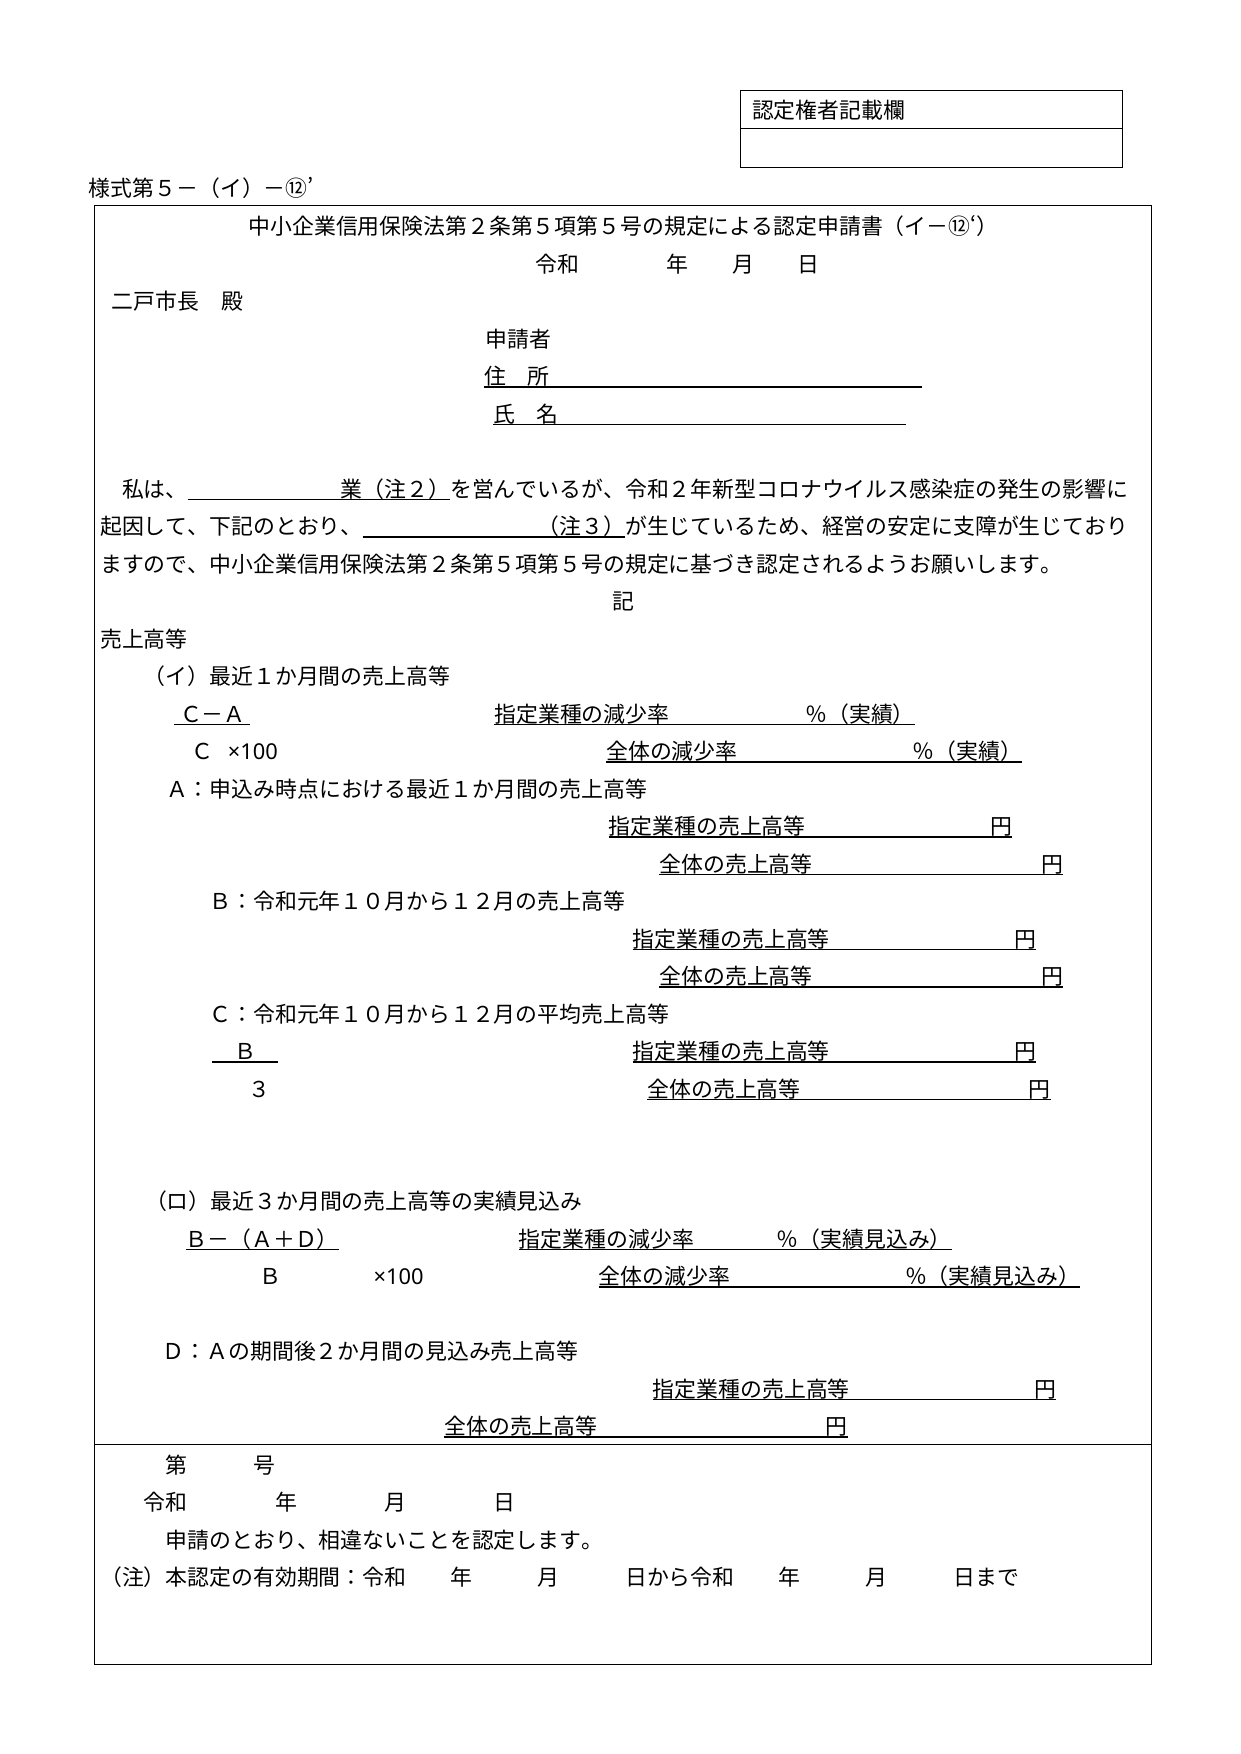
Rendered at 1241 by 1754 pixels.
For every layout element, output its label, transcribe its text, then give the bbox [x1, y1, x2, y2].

table_header 認定権者記載欄 [741, 91, 1122, 128]
table_header 中小企業信用保険法第２条第５項第５号の規定による認定申請書（イ－⑫‘） 令和 年 月 日 二戸市長 殿 申請者 住 所 氏 名 私は、 業（注２）を営んでいるが、令和２年新型コロナウイルス感染症の発生の影響に起因して、下記のとおり、 （注３）が生じているため、経営の安定に支障が生じておりますので、中小企業信用保険法第２条第５項第５号の規定に基づき認定されるようお願いします。 記 売上高等 （イ）最近１か月間の売上高等 Ｃ－Ａ 指定業種の減少率 ％（実績） Ｃ ×100 全体の減少率 ％（実績） Ａ：申込み時点における最近１か月間の売上高等 指定業種の売上高等 円 全体の売上高等 円 Ｂ：令和元年１０月から１２月の売上高等 指定業種の売上高等 円 全体の売上高等 円 Ｃ：令和元年１０月から１２月の平均売上高等 Ｂ 指定業種の売上高等 円 ３ 全体の売上高等 円 （ロ）最近３か月間の売上高等の実績見込み Ｂ－（Ａ＋Ｄ） 指定業種の減少率 ％（実績見込み） Ｂ ×100 全体の減少率 ％（実績見込み） Ｄ：Ａの期間後２か月間の見込み売上高等 指定業種の売上高等 円 全体の売上高等 円 [95, 206, 1151, 1444]
table_cell [741, 129, 1122, 167]
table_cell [95, 1445, 1151, 1663]
text 様式第５－（イ）－⑫’ [89, 168, 1152, 205]
